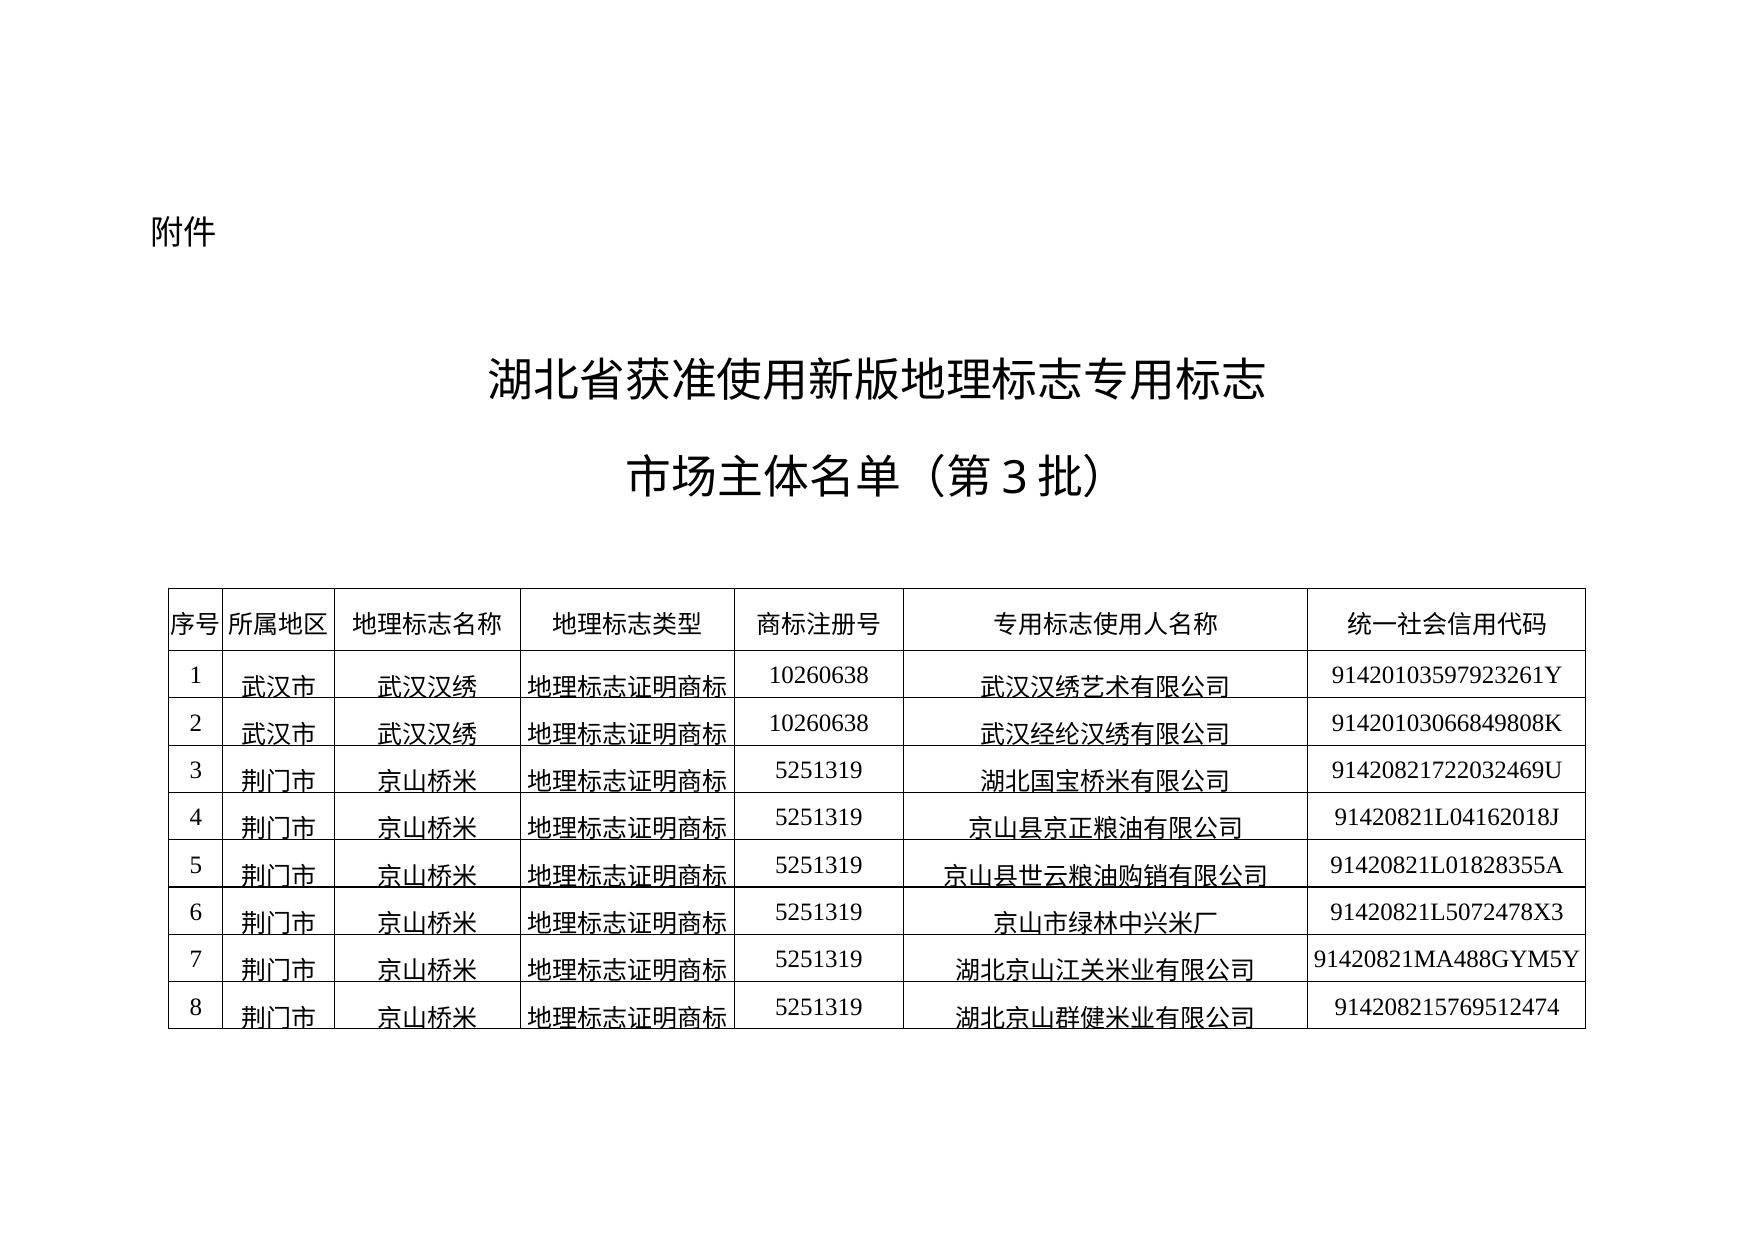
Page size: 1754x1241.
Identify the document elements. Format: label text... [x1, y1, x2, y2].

table_header 序号 [169, 589, 222, 650]
table_cell 京山县京正粮油有限公司 [904, 793, 1307, 839]
table_cell 荆门市 [223, 935, 334, 981]
table_cell 武汉汉绣 [335, 651, 520, 697]
table_cell 京山县世云粮油购销有限公司 [904, 840, 1307, 886]
table_cell 京山桥米 [335, 982, 520, 1028]
table_cell 91420821L01828355A [1308, 840, 1585, 886]
table_cell 8 [169, 982, 222, 1028]
table_cell 4 [169, 793, 222, 839]
text 市场主体名单（第3批） [150, 425, 1604, 523]
table_cell 地理标志证明商标 [521, 888, 734, 934]
table_header 商标注册号 [735, 589, 903, 650]
table_cell 914208215769512474 [1308, 982, 1585, 1028]
table_cell 京山桥米 [335, 840, 520, 886]
table_cell 7 [169, 935, 222, 981]
table_cell 5251319 [735, 840, 903, 886]
table_cell 荆门市 [223, 793, 334, 839]
table_cell 91420821L5072478X3 [1308, 888, 1585, 934]
table_cell 湖北国宝桥米有限公司 [904, 746, 1307, 792]
table_header 统一社会信用代码 [1308, 589, 1585, 650]
table_cell 武汉汉绣艺术有限公司 [904, 651, 1307, 697]
table_header 地理标志类型 [521, 589, 734, 650]
table_cell 湖北京山江关米业有限公司 [904, 935, 1307, 981]
table_cell 武汉市 [223, 651, 334, 697]
table_cell 91420103066849808K [1308, 698, 1585, 744]
table_cell 5251319 [735, 982, 903, 1028]
table_cell 武汉经纶汉绣有限公司 [904, 698, 1307, 744]
table_cell 地理标志证明商标 [521, 840, 734, 886]
text 附件 [150, 198, 1604, 263]
table_cell 5 [169, 840, 222, 886]
text 湖北省获准使用新版地理标志专用标志 [150, 328, 1604, 425]
table_header 专用标志使用人名称 [904, 589, 1307, 650]
table_cell 京山桥米 [335, 935, 520, 981]
table_cell 荆门市 [223, 888, 334, 934]
table_cell 地理标志证明商标 [521, 651, 734, 697]
table_header 所属地区 [223, 589, 334, 650]
table_cell 京山桥米 [335, 888, 520, 934]
table_cell 地理标志证明商标 [521, 982, 734, 1028]
table_cell 京山桥米 [335, 746, 520, 792]
table_cell 1 [169, 651, 222, 697]
table_cell 5251319 [735, 793, 903, 839]
table_cell 京山市绿林中兴米厂 [904, 888, 1307, 934]
table_cell 91420821MA488GYM5Y [1308, 935, 1585, 981]
table_cell 地理标志证明商标 [521, 698, 734, 744]
table_cell 91420821722032469U [1308, 746, 1585, 792]
table_cell 地理标志证明商标 [521, 746, 734, 792]
table_cell 荆门市 [223, 982, 334, 1028]
table_cell 91420103597923261Y [1308, 651, 1585, 697]
table_cell 5251319 [735, 746, 903, 792]
table_cell 91420821L04162018J [1308, 793, 1585, 839]
table_cell 京山桥米 [335, 793, 520, 839]
table_header 地理标志名称 [335, 589, 520, 650]
table_cell 5251319 [735, 888, 903, 934]
table_cell 地理标志证明商标 [521, 935, 734, 981]
table_cell 3 [169, 746, 222, 792]
table_cell 2 [169, 698, 222, 744]
table_cell 地理标志证明商标 [521, 793, 734, 839]
table_cell 10260638 [735, 698, 903, 744]
table_cell 5251319 [735, 935, 903, 981]
table_cell 荆门市 [223, 746, 334, 792]
table_cell 武汉汉绣 [335, 698, 520, 744]
table_cell 荆门市 [223, 840, 334, 886]
table_cell 10260638 [735, 651, 903, 697]
table_cell 湖北京山群健米业有限公司 [904, 982, 1307, 1028]
table_cell 6 [169, 888, 222, 934]
table_cell 武汉市 [223, 698, 334, 744]
